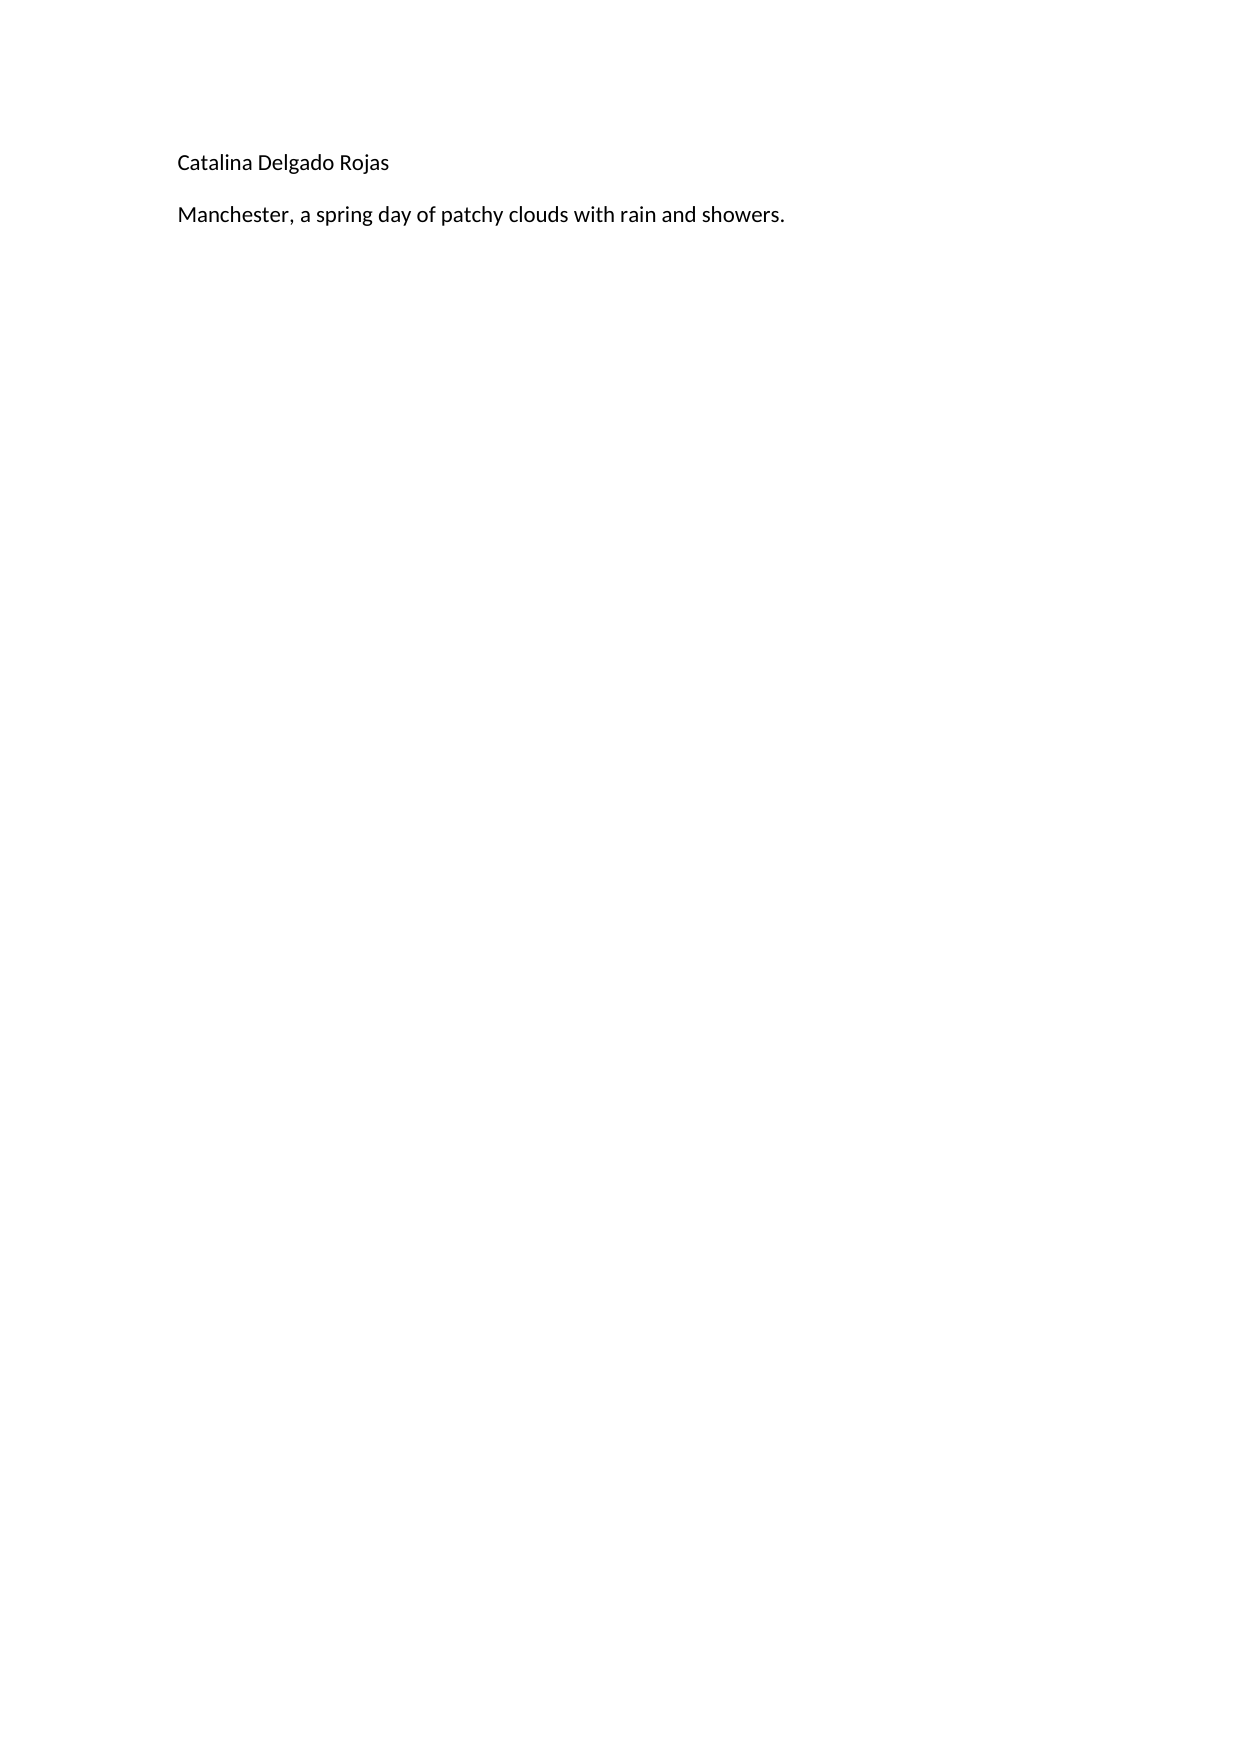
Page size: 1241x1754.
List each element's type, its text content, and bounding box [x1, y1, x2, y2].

text Manchester, a spring day of patchy clouds with rain and showers. [177, 201, 1063, 229]
text Catalina Delgado Rojas [177, 148, 1063, 176]
